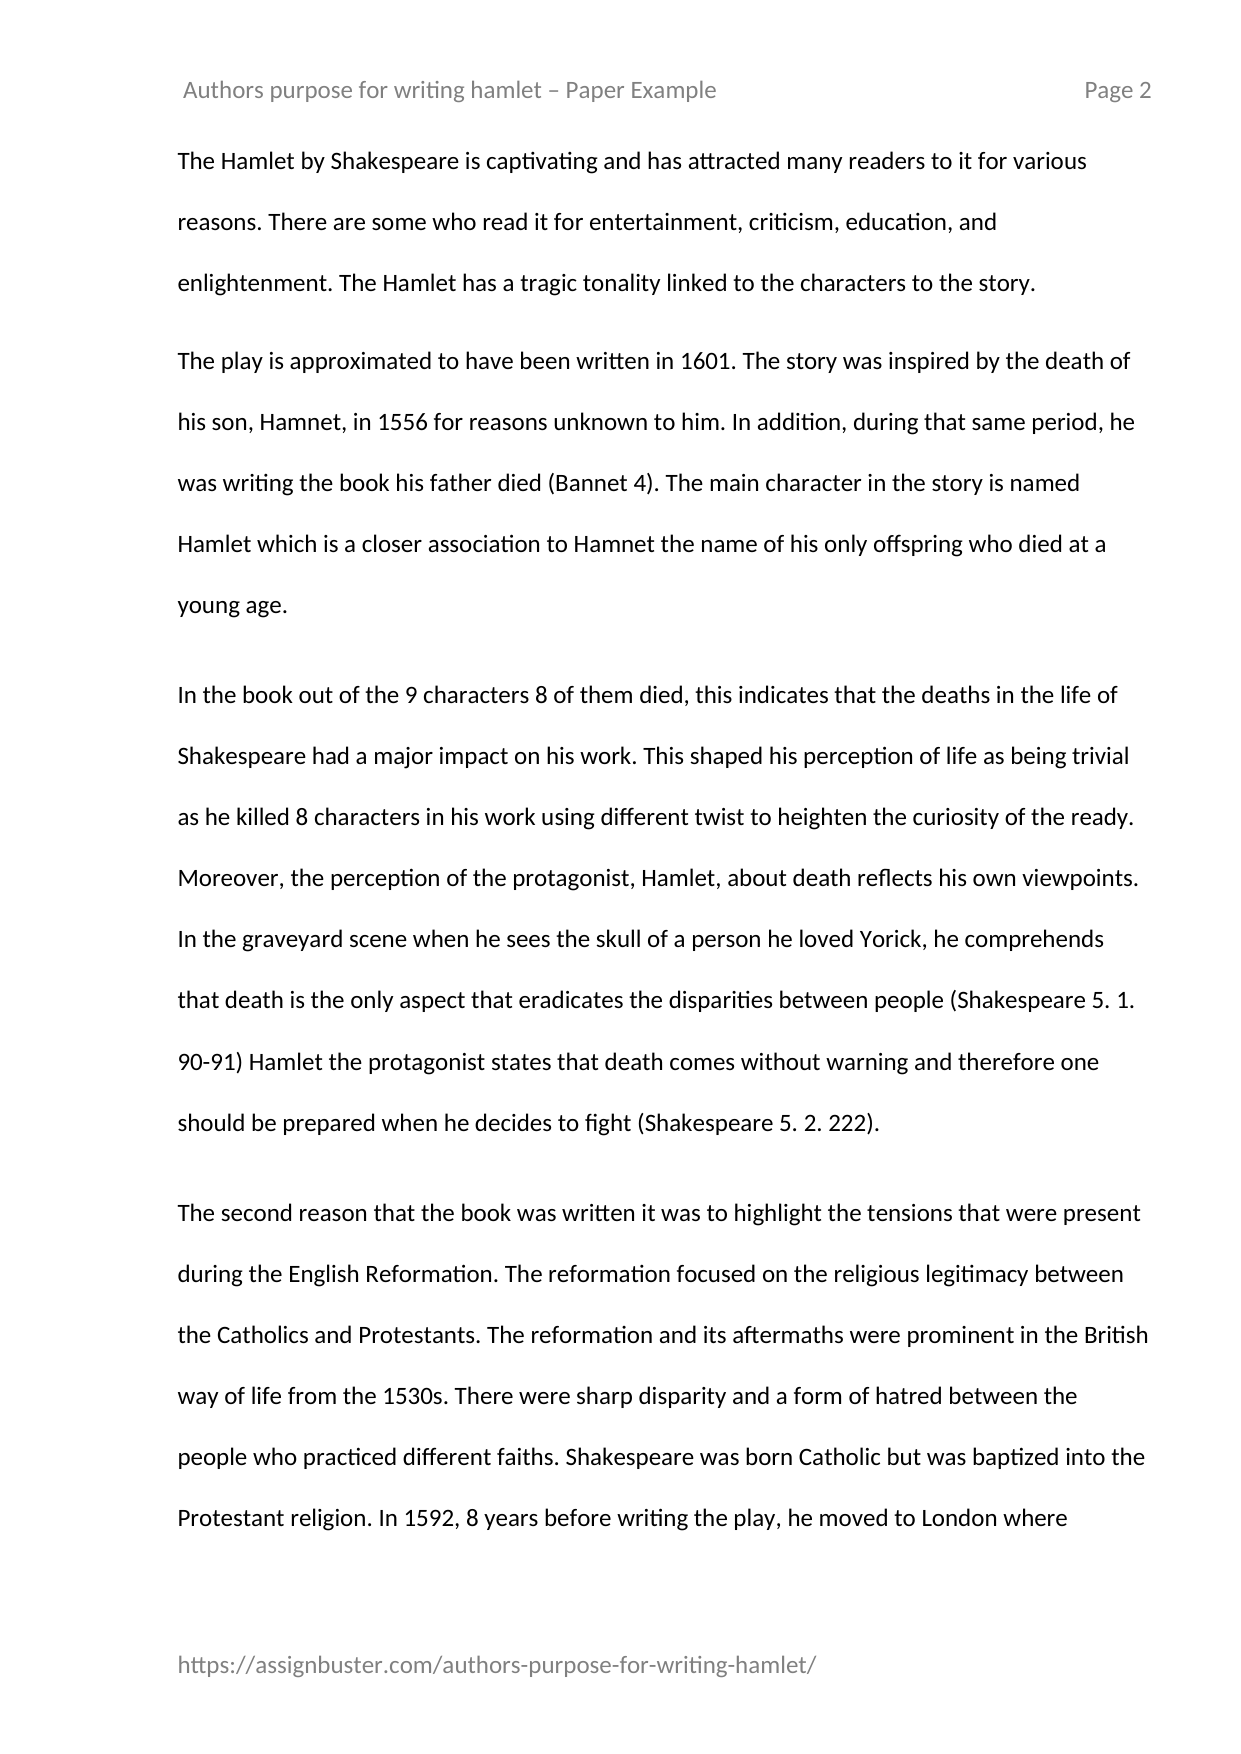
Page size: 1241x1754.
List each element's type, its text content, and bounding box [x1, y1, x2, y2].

text In the book out of the 9 characters 8 of them died, this indicates that the deaths in the life of Shakespeare had a major impact on his work. This shaped his perception of life as being trivial as he killed 8 characters in his work using different twist to heighten the curiosity of the ready. Moreover, the perception of the protagonist, Hamlet, about death reflects his own viewpoints. In the graveyard scene when he sees the skull of a person he loved Yorick, he comprehends that death is the only aspect that eradicates the disparities between people (Shakespeare 5. 1. 90-91) Hamlet the protagonist states that death comes without warning and therefore one should be prepared when he decides to fight (Shakespeare 5. 2. 222). [177, 679, 1152, 1137]
text The Hamlet by Shakespeare is captivating and has attracted many readers to it for various reasons. There are some who read it for entertainment, criticism, education, and enlightenment. The Hamlet has a tragic tonality linked to the characters to the story. [177, 145, 1152, 298]
text The play is approximated to have been written in 1601. The story was inspired by the death of his son, Hamnet, in 1556 for reasons unknown to him. In addition, during that same period, he was writing the book his father died (Bannet 4). The main character in the story is named Hamlet which is a closer association to Hamnet the name of his only offspring who died at a young age. [177, 345, 1152, 619]
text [177, 1197, 1152, 1533]
